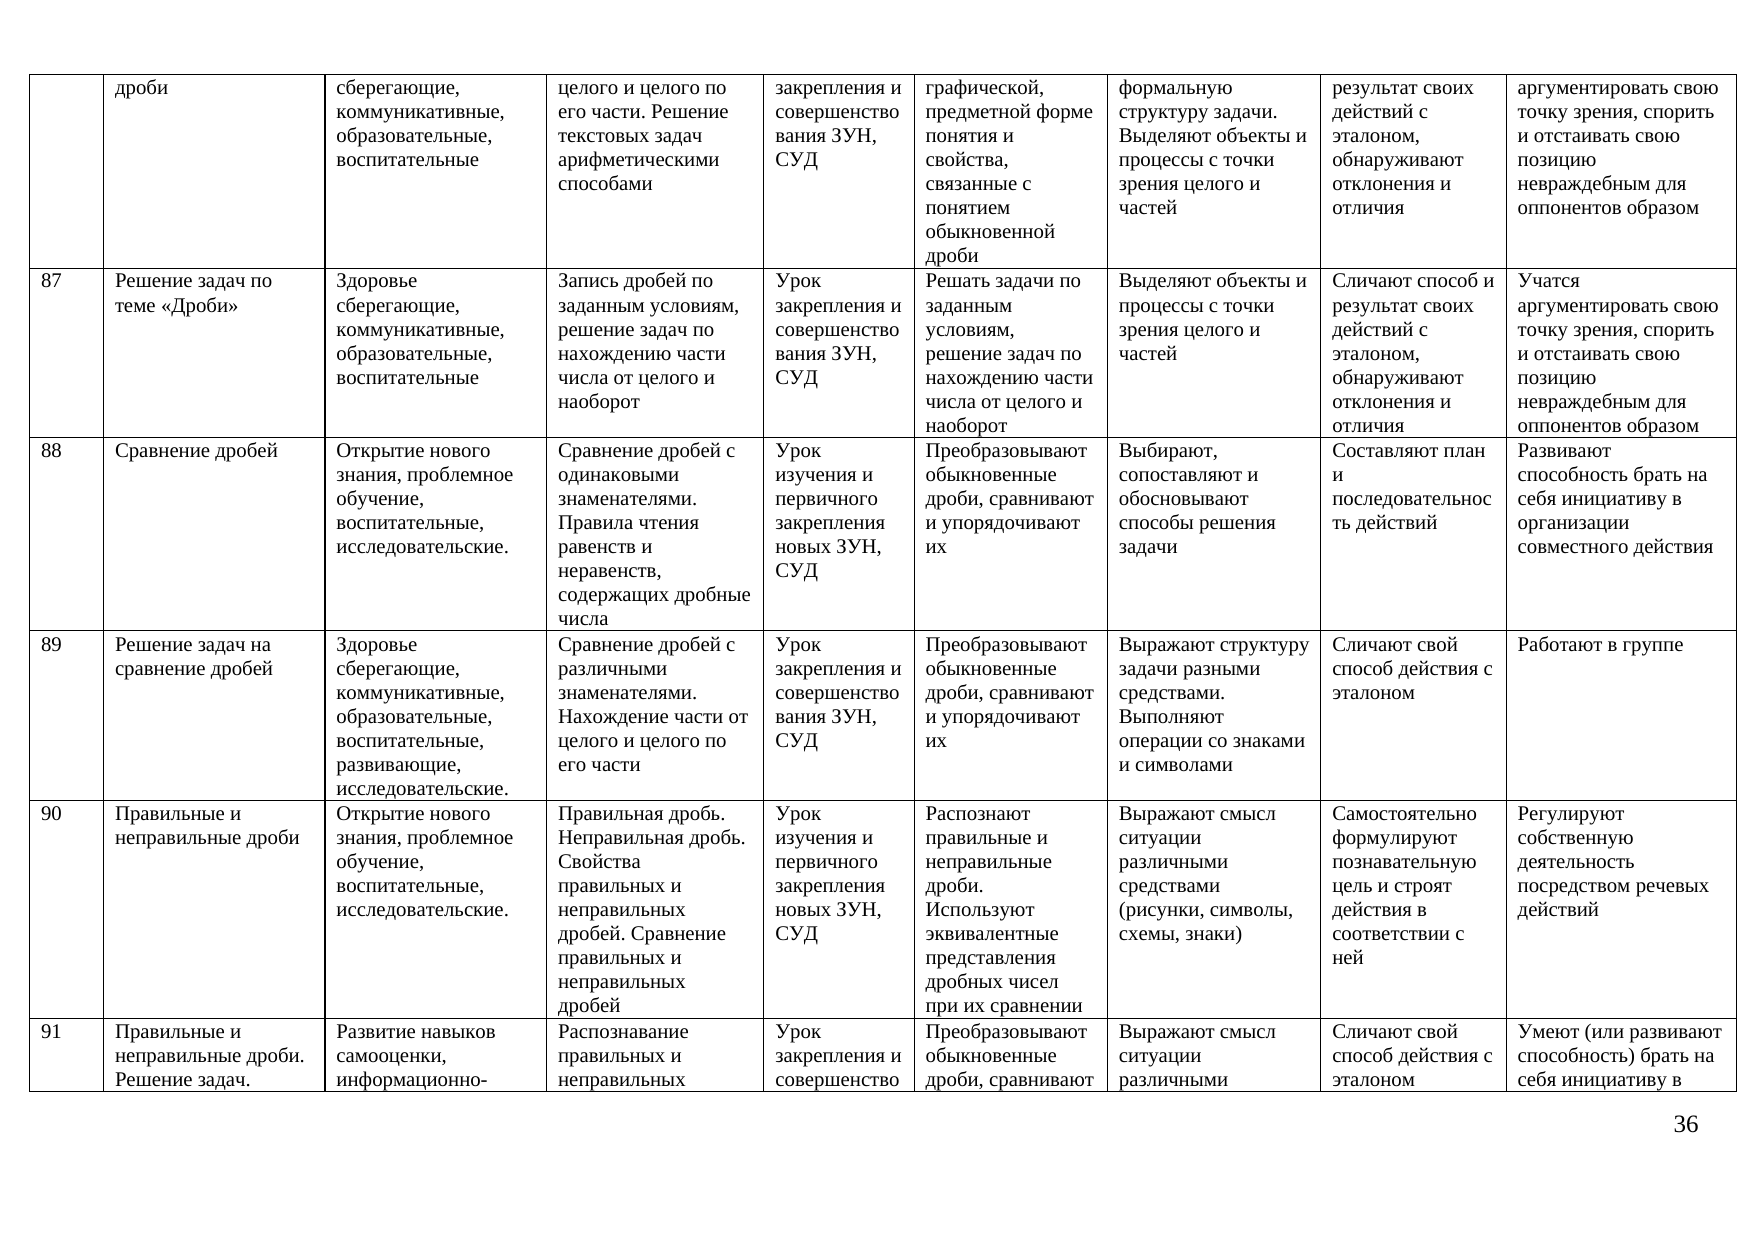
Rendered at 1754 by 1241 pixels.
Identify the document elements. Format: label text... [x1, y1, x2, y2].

table_cell Решать задачи по заданным условиям, решение задач по нахождению части числа от целого и наоборот [915, 269, 1107, 437]
table_cell 91 [30, 1019, 103, 1091]
table_cell Выражают смысл ситуации различными средствами (рисунки, символы, схемы, знаки) [1108, 801, 1320, 1017]
table_cell Выделяют объекты и процессы с точки зрения целого и частей [1108, 269, 1320, 437]
table_cell Правильные и неправильные дроби [104, 801, 324, 1017]
table_cell Сравнение дробей с различными знаменателями. Нахождение части от целого и целого по его части [547, 631, 763, 800]
table_cell Самостоятельно формулируют познавательную цель и строят действия в соответствии с ней [1321, 801, 1506, 1017]
table_cell Урок изучения и первичного закрепления новых ЗУН, СУД [764, 438, 914, 630]
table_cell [764, 75, 914, 267]
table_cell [104, 75, 324, 267]
table_cell Открытие нового знания, проблемное обучение, воспитательные, исследовательские. [326, 438, 546, 630]
table_cell Преобразовывают обыкновенные дроби, сравнивают и упорядочивают их [915, 631, 1107, 800]
table_cell Сравнение дробей с одинаковыми знаменателями. Правила чтения равенств и неравенств, содержащих дробные числа [547, 438, 763, 630]
table_cell Урок закрепления и совершенствования ЗУН, СУД [764, 631, 914, 800]
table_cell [104, 1019, 324, 1091]
table_cell Урок изучения и первичного закрепления новых ЗУН, СУД [764, 801, 914, 1017]
table_cell Открытие нового знания, проблемное обучение, воспитательные, исследовательские. [326, 801, 546, 1017]
table_cell Сличают способ и результат своих действий с эталоном, обнаруживают отклонения и отличия [1321, 269, 1506, 437]
table_cell Сравнение дробей [104, 438, 324, 630]
table_cell Урок закрепления и совершенствования ЗУН, СУД [764, 269, 914, 437]
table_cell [326, 1019, 546, 1091]
table_cell Выбирают, сопоставляют и обосновывают способы решения задачи [1108, 438, 1320, 630]
table_cell Преобразовывают обыкновенные дроби, сравнивают и упорядочивают их [915, 438, 1107, 630]
table_cell 90 [30, 801, 103, 1017]
table_cell 86 [30, 75, 103, 267]
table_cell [1507, 75, 1736, 267]
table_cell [326, 75, 546, 267]
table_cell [1507, 1019, 1736, 1091]
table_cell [764, 1019, 914, 1091]
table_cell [1321, 1019, 1506, 1091]
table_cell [915, 1019, 1107, 1091]
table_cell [547, 75, 763, 267]
table_cell Решение задач по теме «Дроби» [104, 269, 324, 437]
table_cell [1108, 1019, 1320, 1091]
table_cell Здоровье сберегающие, коммуникативные, образовательные, воспитательные [326, 269, 546, 437]
table_cell Работают в группе [1507, 631, 1736, 800]
table_cell Правильная дробь. Неправильная дробь. Свойства правильных и неправильных дробей. Сравнение правильных и неправильных дробей [547, 801, 763, 1017]
table_cell Запись дробей по заданным условиям, решение задач по нахождению части числа от целого и наоборот [547, 269, 763, 437]
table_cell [915, 75, 1107, 267]
table_cell Развивают способность брать на себя инициативу в организации совместного действия [1507, 438, 1736, 630]
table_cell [1321, 75, 1506, 267]
table_cell Решение задач на сравнение дробей [104, 631, 324, 800]
table_cell Здоровье сберегающие, коммуникативные, образовательные, воспитательные, развивающие, исследовательские. [326, 631, 546, 800]
table_cell Составляют план и последовательность действий [1321, 438, 1506, 630]
table_cell 88 [30, 438, 103, 630]
table_cell Распознают правильные и неправильные дроби. Используют эквивалентные представления дробных чисел при их сравнении [915, 801, 1107, 1017]
table_cell Регулируют собственную деятельность посредством речевых действий [1507, 801, 1736, 1017]
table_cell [547, 1019, 763, 1091]
table_cell Сличают свой способ действия с эталоном [1321, 631, 1506, 800]
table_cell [1108, 75, 1320, 267]
table_cell Учатся аргументировать свою точку зрения, спорить и отстаивать свою позицию невраждебным для оппонентов образом [1507, 269, 1736, 437]
table_cell 87 [30, 269, 103, 437]
table_cell 89 [30, 631, 103, 800]
table_cell Выражают структуру задачи разными средствами. Выполняют операции со знаками и символами [1108, 631, 1320, 800]
